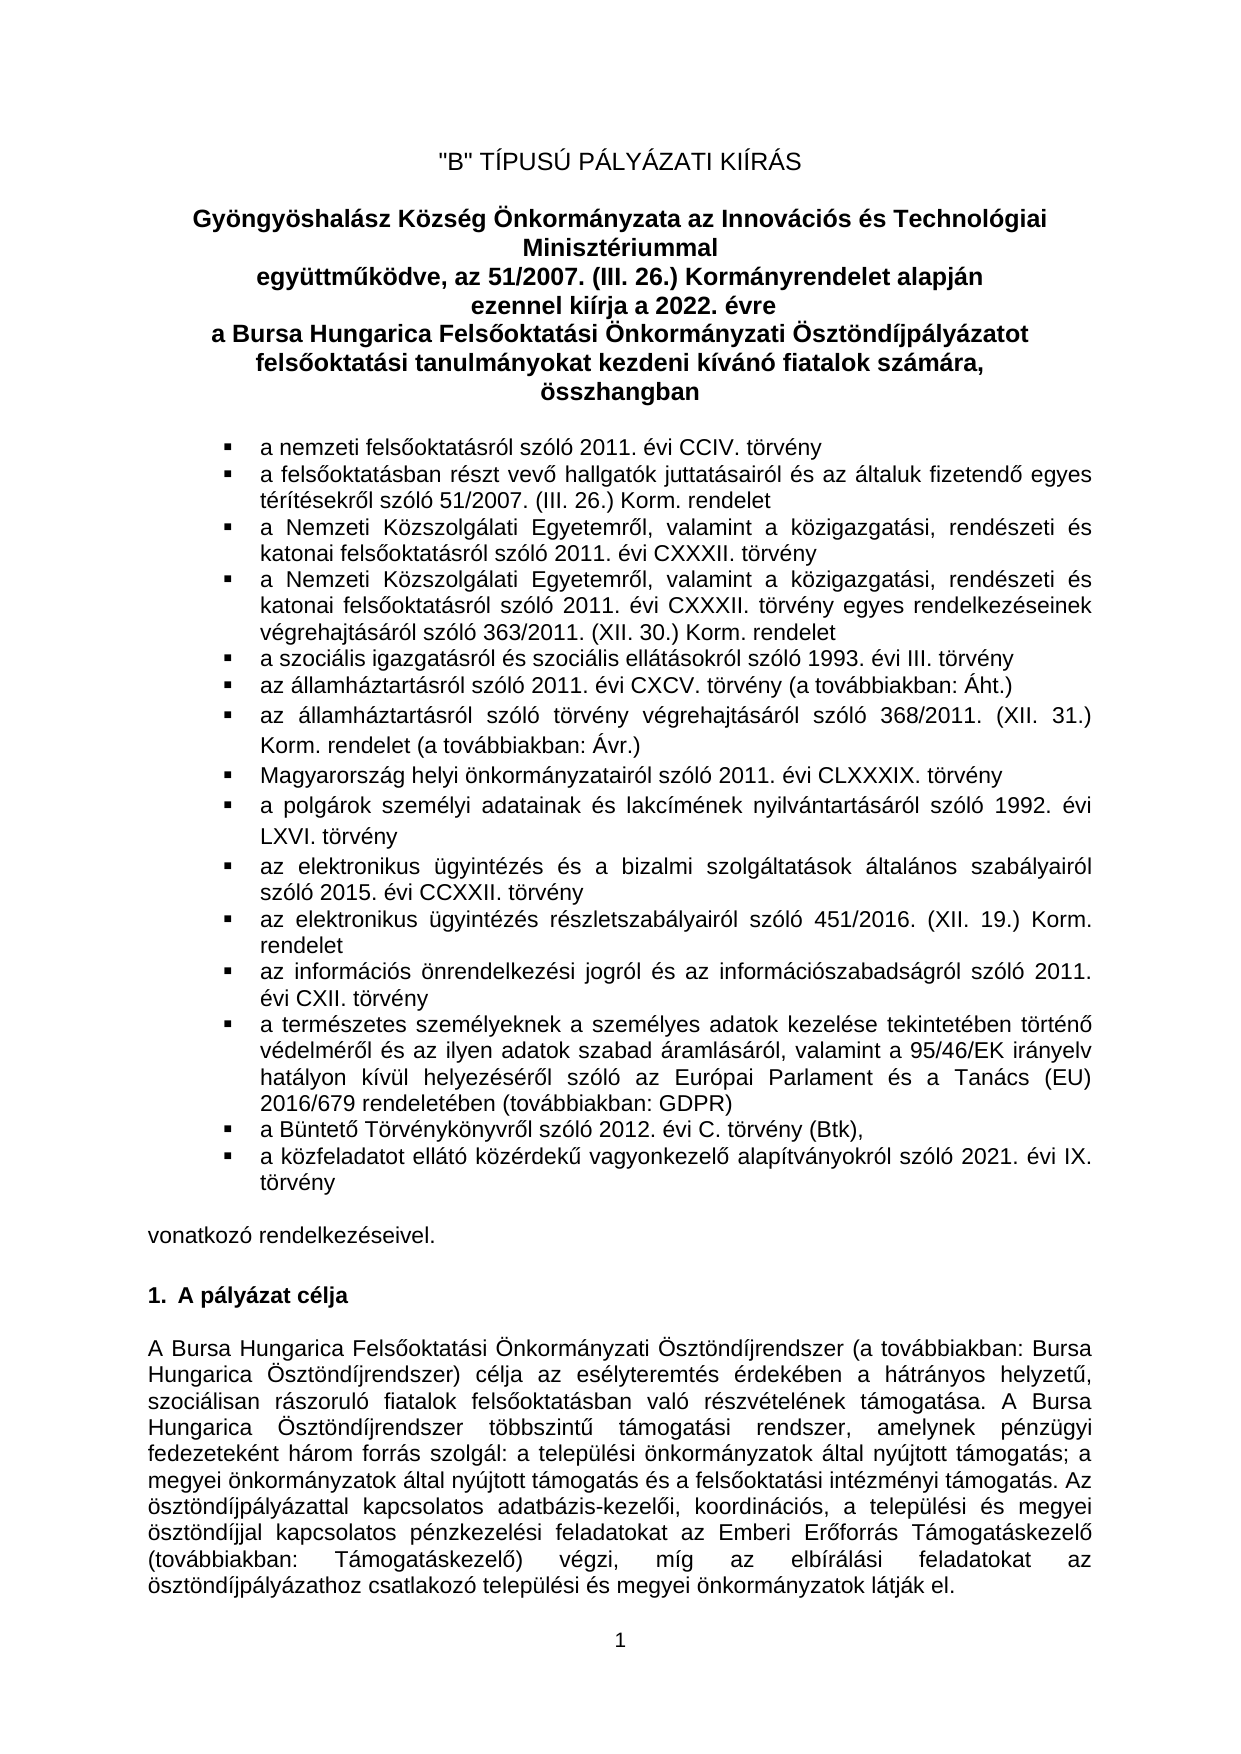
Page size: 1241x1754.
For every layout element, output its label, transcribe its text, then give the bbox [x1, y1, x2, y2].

list az elektronikus ügyintézés és a bizalmi szolgáltatások általános szabályairól szóló 2015. évi CCXXII. törvény [222, 853, 1092, 906]
list a Nemzeti Közszolgálati Egyetemről, valamint a közigazgatási, rendészeti és katonai felsőoktatásról szóló 2011. évi CXXXII. törvény [222, 513, 1092, 566]
list a felsőoktatásban részt vevő hallgatók juttatásairól és az általuk fizetendő egyes térítésekről szóló 51/2007. (III. 26.) Korm. rendelet [222, 461, 1092, 513]
list A pályázat célja [148, 1282, 1092, 1308]
subtitle "B" TÍPUSÚ PÁLYÁZATI KIÍRÁS [148, 147, 1092, 176]
text Gyöngyöshalász Község Önkormányzata az Innovációs és Technológiai Minisztériummal [148, 204, 1092, 262]
list az elektronikus ügyintézés részletszabályairól szóló 451/2016. (XII. 19.) Korm. rendelet [222, 906, 1092, 958]
list az államháztartásról szóló 2011. évi CXCV. törvény (a továbbiakban: Áht.) [222, 672, 1092, 698]
list Magyarország helyi önkormányzatairól szóló 2011. évi CLXXXIX. törvény [222, 762, 1092, 788]
text A Bursa Hungarica Felsőoktatási Önkormányzati Ösztöndíjrendszer (a továbbiakban: Bursa Hungarica Ösztöndíjrendszer) célja az esélyteremtés érdekében a hátrányos helyzetű, szociálisan rászoruló fiatalok felsőoktatásban való részvételének támogatása. A Bursa Hungarica Ösztöndíjrendszer többszintű támogatási rendszer, amelynek pénzügyi fedezeteként három forrás szolgál: a települési önkormányzatok által nyújtott támogatás; a megyei önkormányzatok által nyújtott támogatás és a felsőoktatási intézményi támogatás. Az ösztöndíjpályázattal kapcsolatos adatbázis-kezelői, koordinációs, a települési és megyei ösztöndíjjal kapcsolatos pénzkezelési feladatokat az Emberi Erőforrás Támogatáskezelő (továbbiakban: Támogatáskezelő) végzi, míg az elbírálási feladatokat az ösztöndíjpályázathoz csatlakozó települési és megyei önkormányzatok látják el. [148, 1335, 1092, 1598]
text felsőoktatási tanulmányokat kezdeni kívánó fiatalok számára, [148, 348, 1092, 377]
list az államháztartásról szóló törvény végrehajtásáról szóló 368/2011. (XII. 31.) Korm. rendelet (a továbbiakban: Ávr.) [222, 702, 1092, 758]
list a természetes személyeknek a személyes adatok kezelése tekintetében történő védelméről és az ilyen adatok szabad áramlásáról, valamint a 95/46/EK irányelv hatályon kívül helyezéséről szóló az Európai Parlament és a Tanács (EU) 2016/679 rendeletében (továbbiakban: GDPR) [222, 1011, 1092, 1116]
list a polgárok személyi adatainak és lakcímének nyilvántartásáról szóló 1992. évi LXVI. törvény [222, 792, 1092, 849]
list a Büntető Törvénykönyvről szóló 2012. évi C. törvény (Btk), [222, 1116, 1092, 1143]
text a Bursa Hungarica Felsőoktatási Önkormányzati Ösztöndíjpályázatot [148, 319, 1092, 348]
list a közfeladatot ellátó közérdekű vagyonkezelő alapítványokról szóló 2021. évi IX. törvény [222, 1143, 1092, 1195]
list a szociális igazgatásról és szociális ellátásokról szóló 1993. évi III. törvény [222, 645, 1092, 672]
text összhangban [148, 377, 1092, 406]
list a nemzeti felsőoktatásról szóló 2011. évi CCIV. törvény [222, 434, 1092, 461]
text vonatkozó rendelkezéseivel. [148, 1222, 1092, 1248]
text együttműködve, az 51/2007. (III. 26.) Kormányrendelet alapján ezennel kiírja a 2022. évre [148, 262, 1092, 319]
list a Nemzeti Közszolgálati Egyetemről, valamint a közigazgatási, rendészeti és katonai felsőoktatásról szóló 2011. évi CXXXII. törvény egyes rendelkezéseinek végrehajtásáról szóló 363/2011. (XII. 30.) Korm. rendelet [222, 566, 1092, 645]
list az információs önrendelkezési jogról és az információszabadságról szóló 2011. évi CXII. törvény [222, 958, 1092, 1011]
